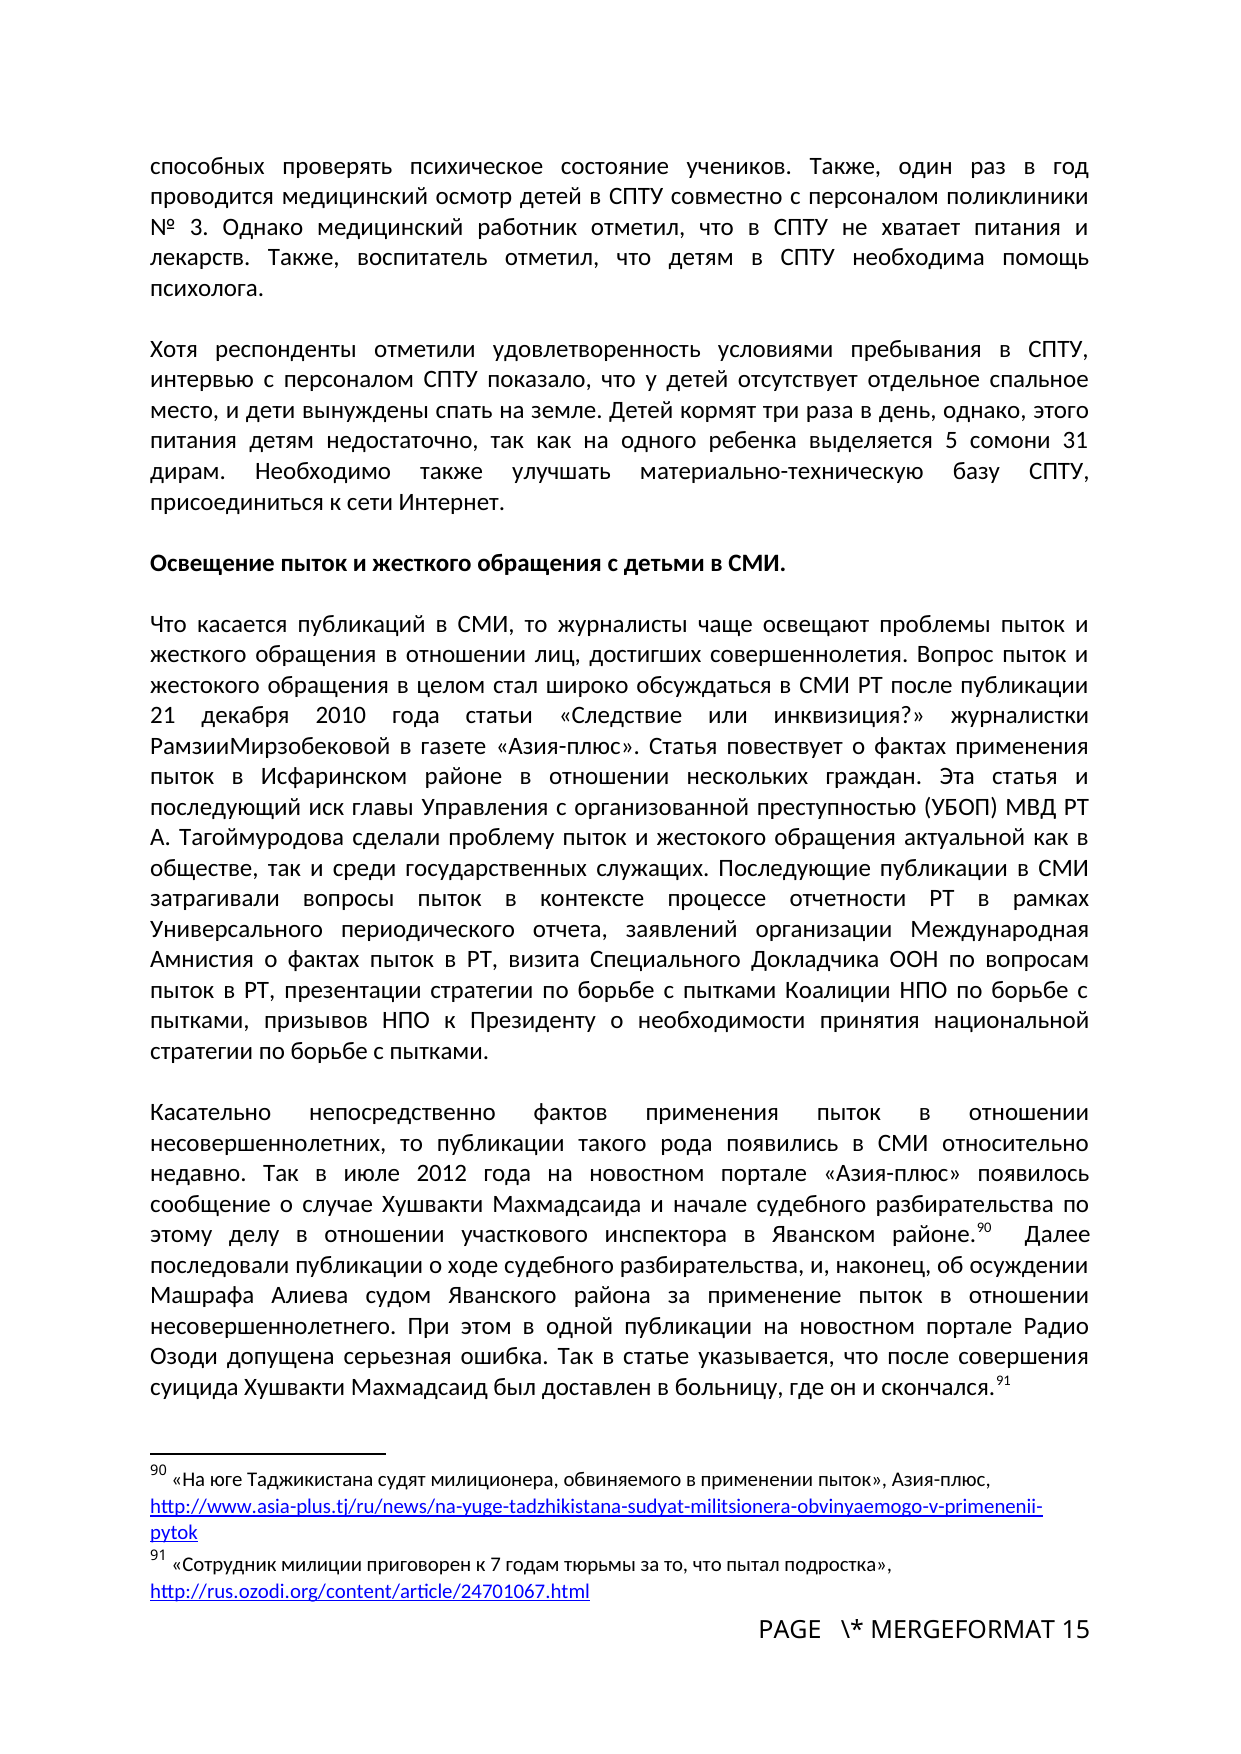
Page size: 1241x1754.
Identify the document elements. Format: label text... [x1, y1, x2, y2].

text Касательно непосредственно фактов применения пыток в отношении несовершеннолетних, то публикации такого рода появились в СМИ относительно недавно. Так в июле 2012 года на новостном портале «Азия-плюс» появилось сообщение о случае Хушвакти Махмадсаида и начале судебного разбирательства по этому делу в отношении участкового инспектора в Яванском районе. Далее последовали публикации о ходе судебного разбирательства, и, наконец, об осуждении Машрафа Алиева судом Яванского района за применение пыток в отношении несовершеннолетнего. При этом в одной публикации на новостном портале Радио Озоди допущена серьезная ошибка. Так в статье указывается, что после совершения суицида Хушвакти Махмадсаид был доставлен в больницу, где он и скончался. [150, 1096, 1090, 1401]
text Освещение пыток и жесткого обращения с детьми в СМИ. [150, 547, 1090, 577]
text Что касается публикаций в СМИ, то журналисты чаще освещают проблемы пыток и жесткого обращения в отношении лиц, достигших совершеннолетия. Вопрос пыток и жестокого обращения в целом стал широко обсуждаться в СМИ РТ после публикации 21 декабря 2010 года статьи «Следствие или инквизиция?» журналистки РамзииМирзобековой в газете «Азия-плюс». Статья повествует о фактах применения пыток в Исфаринском районе в отношении нескольких граждан. Эта статья и последующий иск главы Управления с организованной преступностью (УБОП) МВД РТ А. Тагоймуродова сделали проблему пыток и жестокого обращения актуальной как в обществе, так и среди государственных служащих. Последующие публикации в СМИ затрагивали вопросы пыток в контексте процессе отчетности РТ в рамках Универсального периодического отчета, заявлений организации Международная Амнистия о фактах пыток в РТ, визита Специального Докладчика ООН по вопросам пыток в РТ, презентации стратегии по борьбе с пытками Коалиции НПО по борьбе с пытками, призывов НПО к Президенту о необходимости принятия национальной стратегии по борьбе с пытками. [150, 608, 1090, 1066]
text Хотя респонденты отметили удовлетворенность условиями пребывания в СПТУ, интервью с персоналом СПТУ показало, что у детей отсутствует отдельное спальное место, и дети вынуждены спать на земле. Детей кормят три раза в день, однако, этого питания детям недостаточно, так как на одного ребенка выделяется 5 сомони 31 дирам. Необходимо также улучшать материально-техническую базу СПТУ, присоединиться к сети Интернет. [150, 333, 1090, 516]
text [150, 150, 1090, 303]
